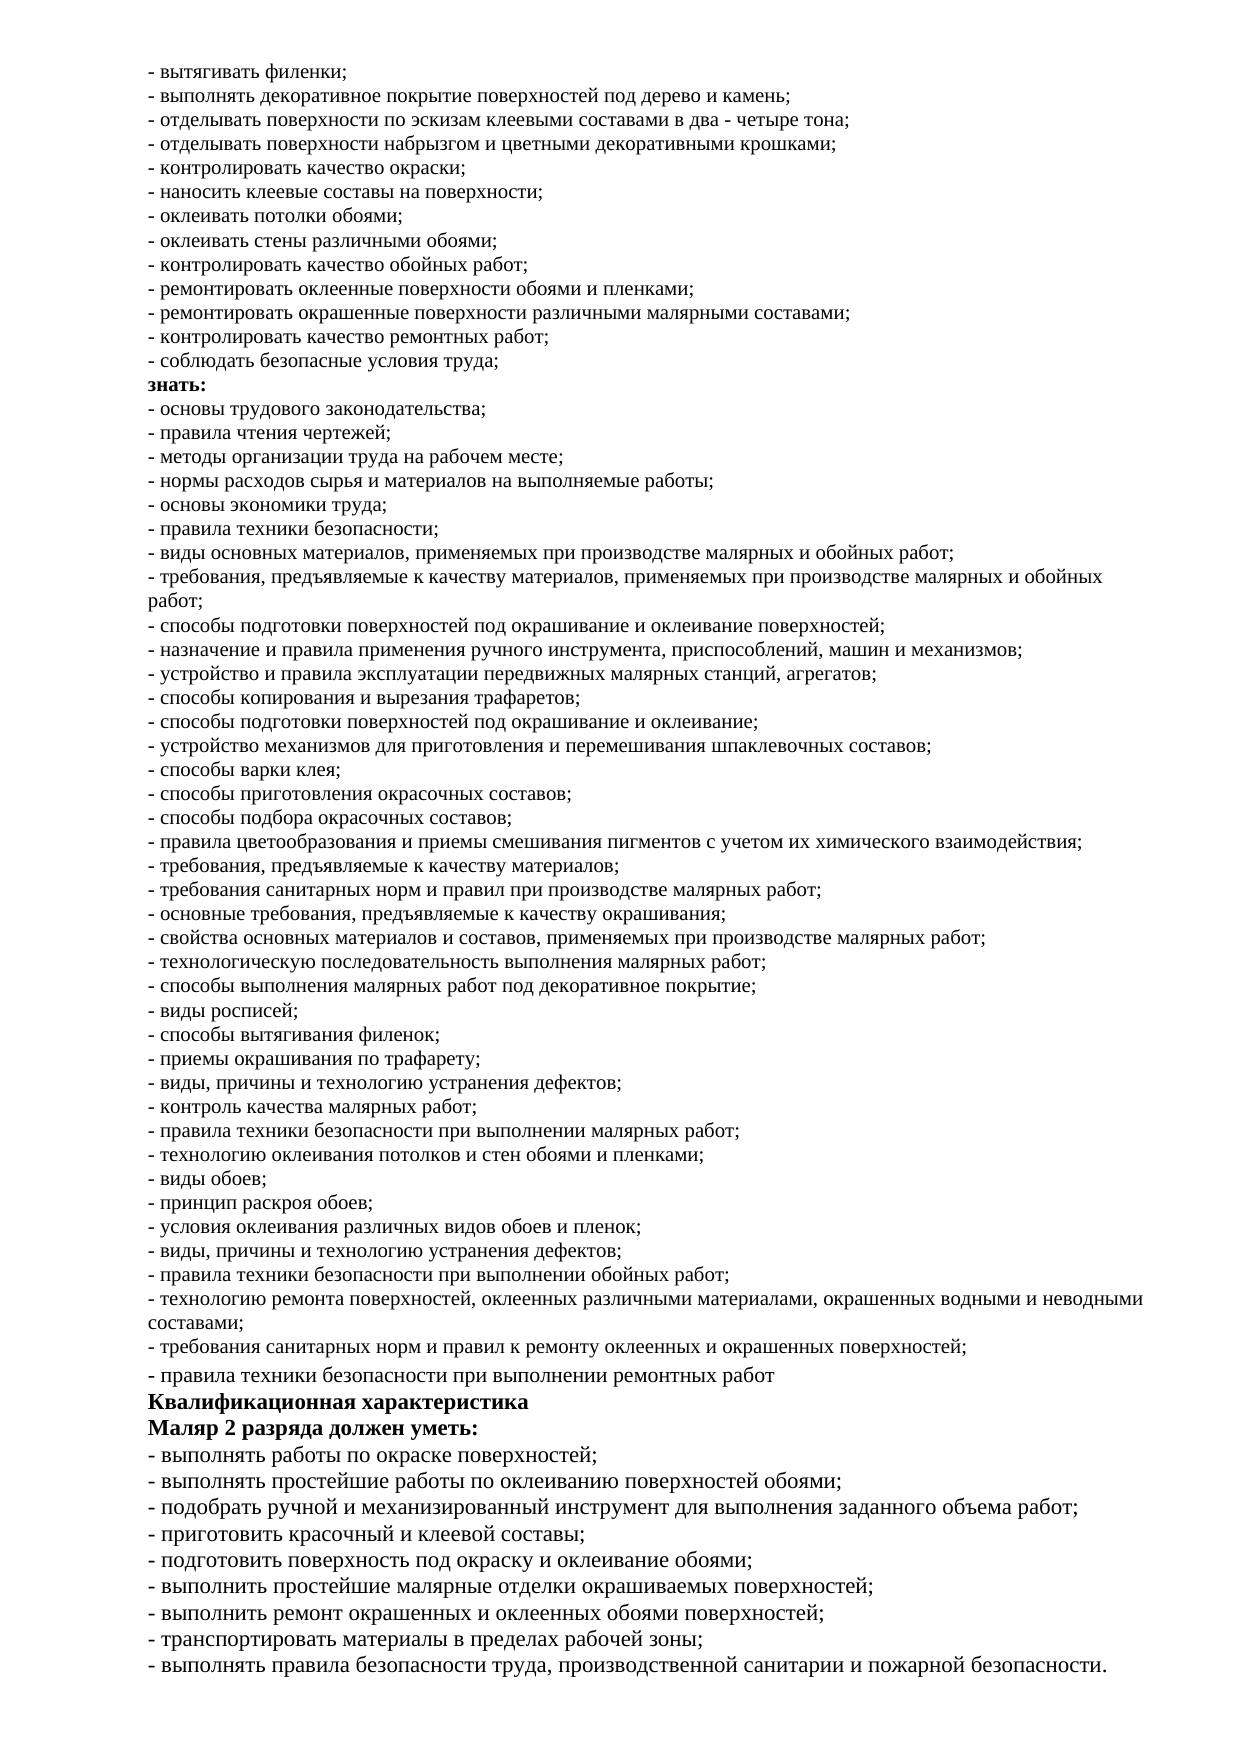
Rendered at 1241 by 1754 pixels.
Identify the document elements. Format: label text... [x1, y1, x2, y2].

text - нормы расходов сырья и материалов на выполняемые работы; [148, 468, 1152, 492]
text - виды основных материалов, применяемых при производстве малярных и обойных работ; [148, 540, 1152, 564]
text - условия оклеивания различных видов обоев и пленок; [148, 1214, 1152, 1238]
text - наносить клеевые составы на поверхности; [148, 179, 1152, 203]
text - технологическую последовательность выполнения малярных работ; [148, 949, 1152, 973]
text - выполнять декоративное покрытие поверхностей под дерево и камень; [148, 83, 1152, 107]
text - выполнить ремонт окрашенных и оклеенных обоями поверхностей; [148, 1599, 1152, 1625]
text - требования, предъявляемые к качеству материалов, применяемых при производстве малярных и обойных работ; [148, 564, 1152, 612]
text - выполнять работы по окраске поверхностей; [148, 1441, 1152, 1467]
text - технологию оклеивания потолков и стен обоями и пленками; [148, 1142, 1152, 1166]
text - подготовить поверхность под окраску и оклеивание обоями; [148, 1546, 1152, 1572]
text - приготовить красочный и клеевой составы; [148, 1520, 1152, 1546]
text - выполнять простейшие работы по оклеиванию поверхностей обоями; [148, 1467, 1152, 1493]
text - приемы окрашивания по трафарету; [148, 1046, 1152, 1070]
text - требования санитарных норм и правил к ремонту оклеенных и окрашенных поверхностей; [148, 1334, 1152, 1358]
text - устройство и правила эксплуатации передвижных малярных станций, агрегатов; [148, 661, 1152, 685]
text - правила техники безопасности при выполнении ремонтных работ [148, 1358, 1152, 1388]
text - способы подбора окрасочных составов; [148, 805, 1152, 829]
text - требования, предъявляемые к качеству материалов; [148, 853, 1152, 877]
text - контроль качества малярных работ; [148, 1094, 1152, 1118]
text - способы приготовления окрасочных составов; [148, 781, 1152, 805]
text - виды, причины и технологию устранения дефектов; [148, 1238, 1152, 1262]
text - контролировать качество обойных работ; [148, 252, 1152, 276]
text - виды росписей; [148, 997, 1152, 1022]
text - отделывать поверхности по эскизам клеевыми составами в два - четыре тона; [148, 107, 1152, 131]
text - выполнять правила безопасности труда, производственной санитарии и пожарной безопасности. [148, 1651, 1152, 1678]
text - правила техники безопасности; [148, 516, 1152, 540]
text - основные требования, предъявляемые к качеству окрашивания; [148, 901, 1152, 925]
text - принцип раскроя обоев; [148, 1190, 1152, 1214]
text - свойства основных материалов и составов, применяемых при производстве малярных работ; [148, 925, 1152, 949]
text - ремонтировать оклеенные поверхности обоями и пленками; [148, 276, 1152, 300]
text - способы выполнения малярных работ под декоративное покрытие; [148, 973, 1152, 997]
text - транспортировать материалы в пределах рабочей зоны; [148, 1625, 1152, 1651]
text - оклеивать стены различными обоями; [148, 227, 1152, 252]
text - основы экономики труда; [148, 492, 1152, 516]
text - технологию ремонта поверхностей, оклеенных различными материалами, окрашенных водными и неводными составами; [148, 1286, 1152, 1334]
text - способы вытягивания филенок; [148, 1022, 1152, 1046]
text Маляр 2 разряда должен уметь: [148, 1414, 1152, 1441]
text - способы подготовки поверхностей под окрашивание и оклеивание; [148, 709, 1152, 733]
text - методы организации труда на рабочем месте; [148, 444, 1152, 468]
text - основы трудового законодательства; [148, 396, 1152, 420]
text - правила чтения чертежей; [148, 420, 1152, 444]
text - виды обоев; [148, 1166, 1152, 1190]
text - соблюдать безопасные условия труда; [148, 348, 1152, 372]
text - ремонтировать окрашенные поверхности различными малярными составами; [148, 300, 1152, 324]
text - способы подготовки поверхностей под окрашивание и оклеивание поверхностей; [148, 612, 1152, 637]
text - назначение и правила применения ручного инструмента, приспособлений, машин и механизмов; [148, 637, 1152, 661]
text - правила техники безопасности при выполнении малярных работ; [148, 1118, 1152, 1142]
text - контролировать качество окраски; [148, 155, 1152, 179]
text - правила техники безопасности при выполнении обойных работ; [148, 1262, 1152, 1286]
text Квалификационная характеристика [148, 1388, 1152, 1414]
text - подобрать ручной и механизированный инструмент для выполнения заданного объема работ; [148, 1493, 1152, 1520]
text - контролировать качество ремонтных работ; [148, 324, 1152, 348]
text - оклеивать потолки обоями; [148, 203, 1152, 227]
text - выполнить простейшие малярные отделки окрашиваемых поверхностей; [148, 1572, 1152, 1599]
text - правила цветообразования и приемы смешивания пигментов с учетом их химического взаимодействия; [148, 829, 1152, 853]
text - вытягивать филенки; [148, 59, 1152, 83]
text - способы варки клея; [148, 757, 1152, 781]
text - отделывать поверхности набрызгом и цветными декоративными крошками; [148, 131, 1152, 155]
text - устройство механизмов для приготовления и перемешивания шпаклевочных составов; [148, 733, 1152, 757]
text знать: [148, 372, 1152, 396]
text - требования санитарных норм и правил при производстве малярных работ; [148, 877, 1152, 901]
text - способы копирования и вырезания трафаретов; [148, 685, 1152, 709]
text - виды, причины и технологию устранения дефектов; [148, 1070, 1152, 1094]
